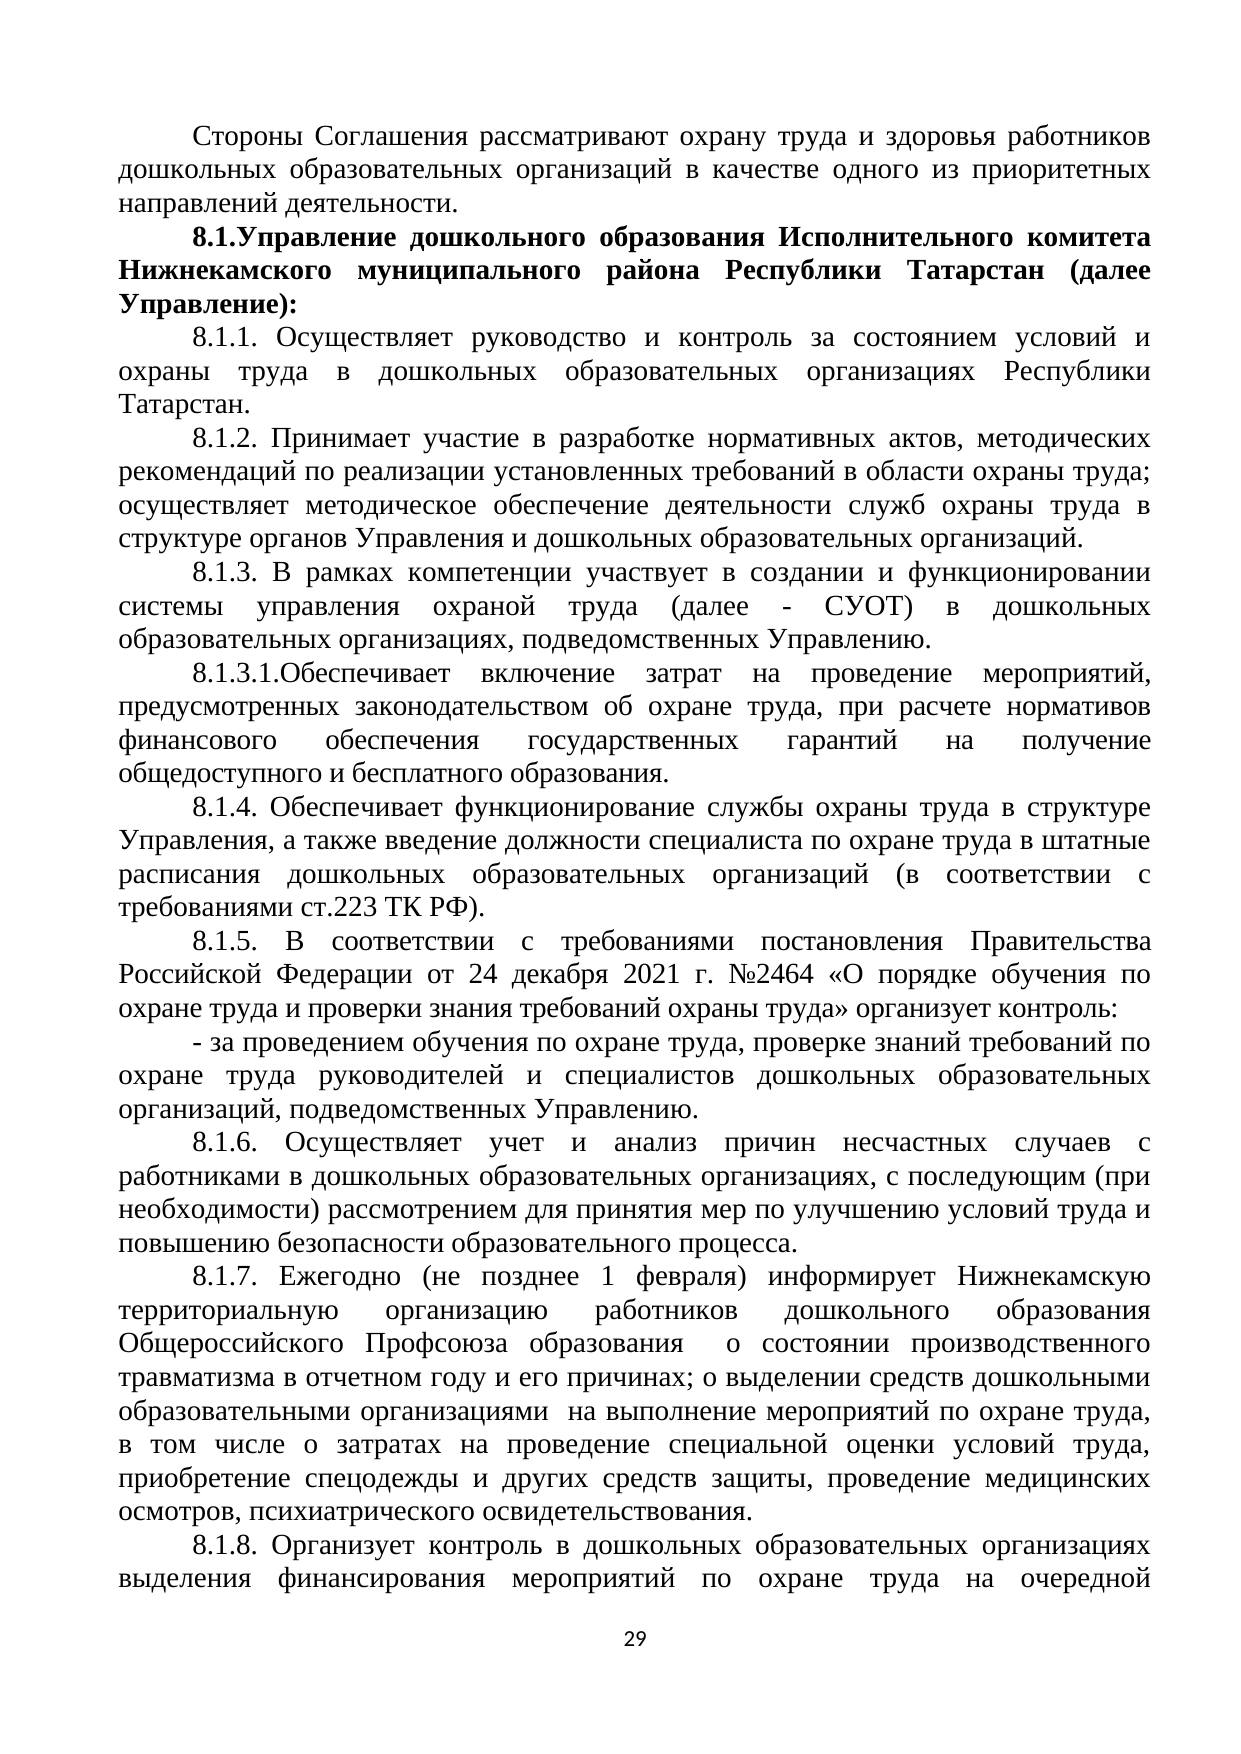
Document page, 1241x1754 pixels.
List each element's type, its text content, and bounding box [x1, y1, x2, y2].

text 8.1.3. В рамках компетенции участвует в создании и функционировании системы управления охраной труда (далее - СУОТ) в дошкольных образовательных организациях, подведомственных Управлению. [118, 554, 1152, 655]
text 8.1.4. Обеспечивает функционирование службы охраны труда в структуре Управления, а также введение должности специалиста по охране труда в штатные расписания дошкольных образовательных организаций (в соответствии с требованиями ст.223 ТК РФ). [118, 789, 1152, 923]
text 8.1.6. Осуществляет учет и анализ причин несчастных случаев с работниками в дошкольных образовательных организациях, с последующим (при необходимости) рассмотрением для принятия мер по улучшению условий труда и повышению безопасности образовательного процесса. [118, 1124, 1152, 1258]
text 8.1.7. Ежегодно (не позднее 1 февраля) информирует Нижнекамскую территориальную организацию работников дошкольного образования Общероссийского Профсоюза образования о состоянии производственного травматизма в отчетном году и его причинах; о выделении средств дошкольными образовательными организациями на выполнение мероприятий по охране труда, в том числе о затратах на проведение специальной оценки условий труда, приобретение спецодежды и других средств защиты, проведение медицинских осмотров, психиатрического освидетельствования. [118, 1258, 1152, 1527]
text 8.1.1. Осуществляет руководство и контроль за состоянием условий и охраны труда в дошкольных образовательных организациях Республики Татарстан. [118, 319, 1152, 420]
text Стороны Соглашения рассматривают охрану труда и здоровья работников дошкольных образовательных организаций в качестве одного из приоритетных направлений деятельности. [118, 118, 1152, 219]
text 8.1.2. Принимает участие в разработке нормативных актов, методических рекомендаций по реализации установленных требований в области охраны труда; осуществляет методическое обеспечение деятельности служб охраны труда в структуре органов Управления и дошкольных образовательных организаций. [118, 420, 1152, 554]
text 8.1.3.1.Обеспечивает включение затрат на проведение мероприятий, предусмотренных законодательством об охране труда, при расчете нормативов финансового обеспечения государственных гарантий на получение общедоступного и бесплатного образования. [118, 655, 1152, 789]
text 8.1.Управление дошкольного образования Исполнительного комитета Нижнекамского муниципального района Республики Татарстан (далее Управление): [118, 219, 1152, 319]
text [118, 1527, 1152, 1594]
text - за проведением обучения по охране труда, проверке знаний требований по охране труда руководителей и специалистов дошкольных образовательных организаций, подведомственных Управлению. [118, 1024, 1152, 1124]
text 8.1.5. В соответствии с требованиями постановления Правительства Российской Федерации от 24 декабря 2021 г. №2464 «О порядке обучения по охране труда и проверки знания требований охраны труда» организует контроль: [118, 923, 1152, 1024]
